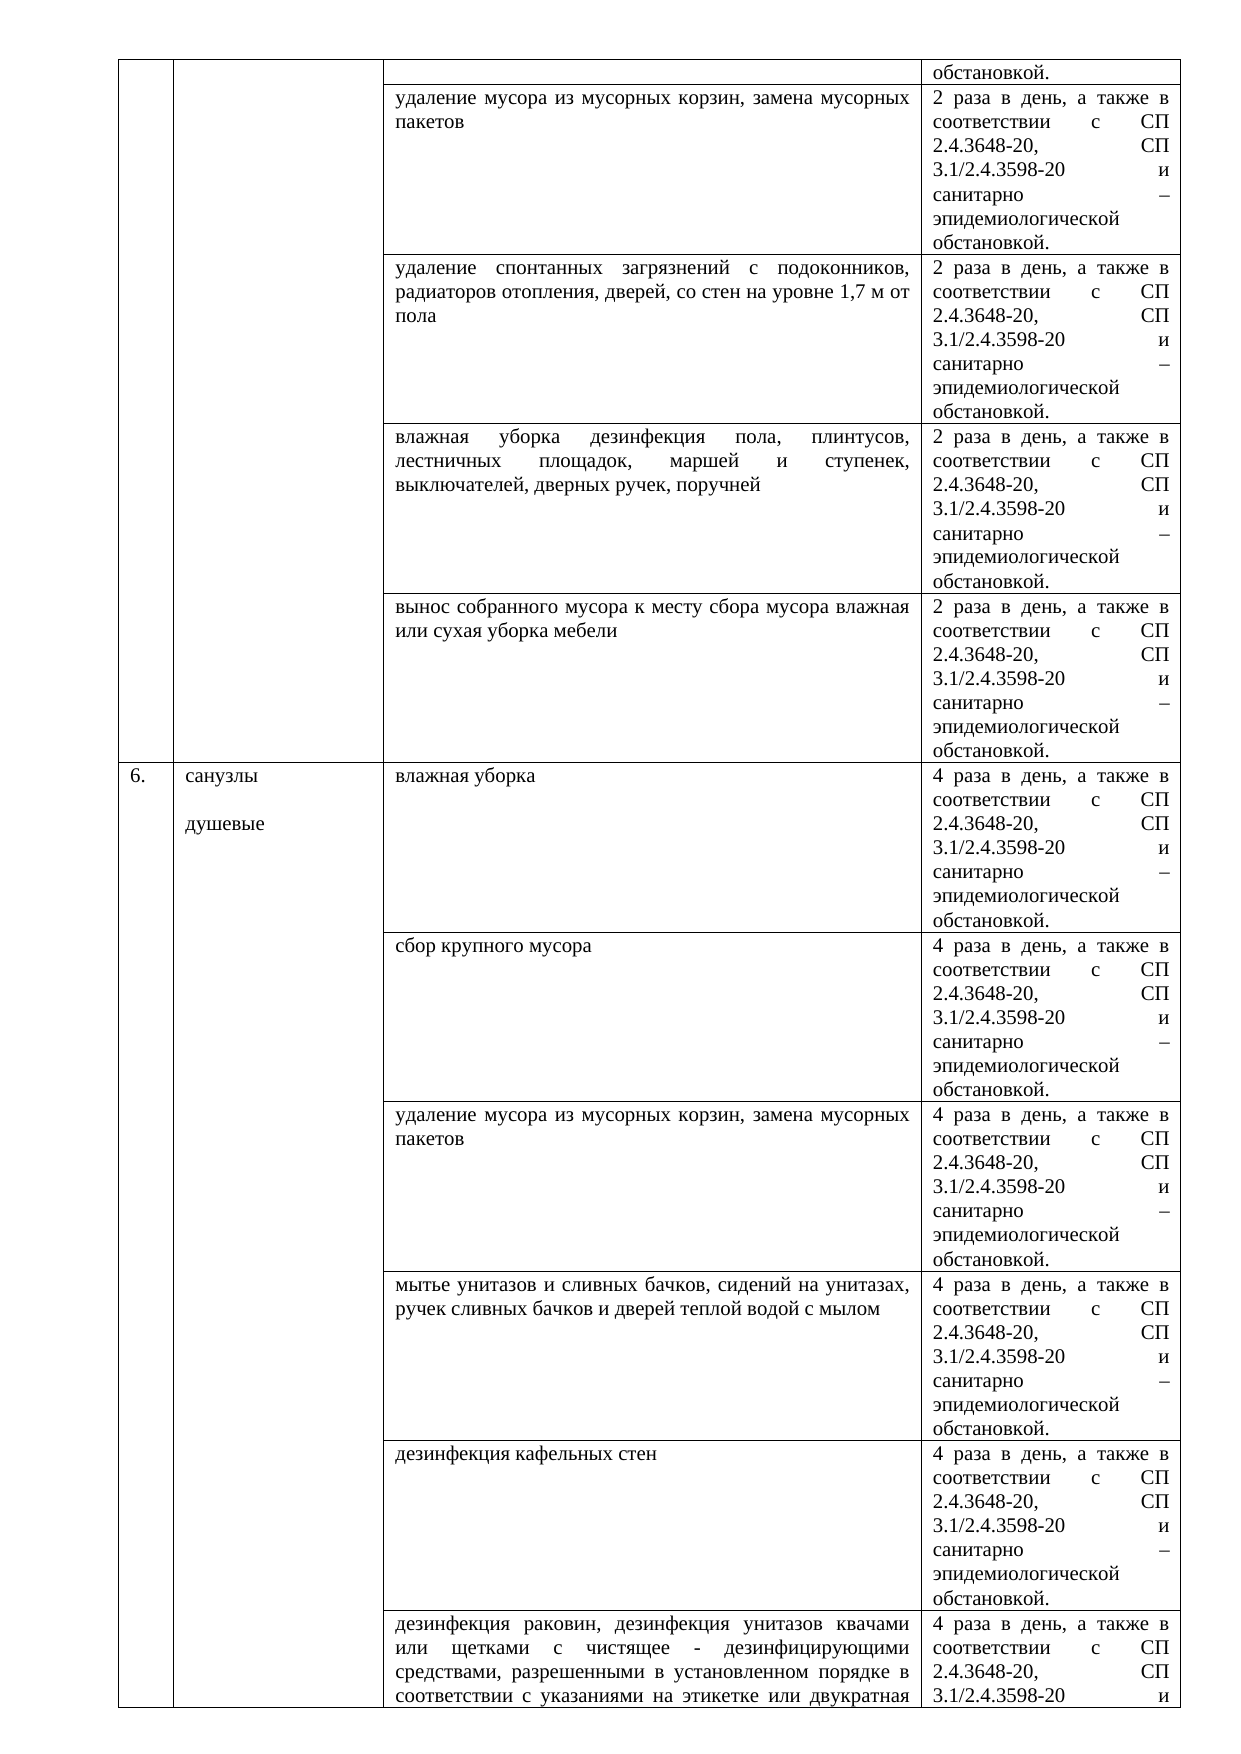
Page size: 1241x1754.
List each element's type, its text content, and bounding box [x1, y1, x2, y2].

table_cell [922, 60, 1180, 84]
table_cell влажная уборка дезинфекция пола, плинтусов, лестничных площадок, маршей и ступенек, выключателей, дверных ручек, поручней [384, 424, 921, 593]
table_cell 4 раза в день, а также в соответствии с СП 2.4.3648-20, СП 3.1/2.4.3598-20 и санитарно – эпидемиологической обстановкой. [922, 933, 1180, 1101]
table_cell удаление мусора из мусорных корзин, замена мусорных пакетов [384, 85, 921, 254]
table_cell влажная уборка [384, 763, 921, 932]
table_cell удаление мусора из мусорных корзин, замена мусорных пакетов [384, 1102, 921, 1271]
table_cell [922, 1611, 1180, 1707]
table_cell мытье унитазов и сливных бачков, сидений на унитазах, ручек сливных бачков и дверей теплой водой с мылом [384, 1272, 921, 1440]
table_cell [922, 85, 1180, 254]
table_cell удаление спонтанных загрязнений с подоконников, радиаторов отопления, дверей, со стен на уровне 1,7 м от пола [384, 255, 921, 423]
table_cell санузлы душевые [174, 763, 383, 1707]
table_cell 4 раза в день, а также в соответствии с СП 2.4.3648-20, СП 3.1/2.4.3598-20 и санитарно – эпидемиологической обстановкой. [922, 1441, 1180, 1609]
table_cell 2 раза в день, а также в соответствии с СП 2.4.3648-20, СП 3.1/2.4.3598-20 и санитарно – эпидемиологической обстановкой. [922, 255, 1180, 423]
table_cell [384, 60, 921, 84]
table_cell 2 раза в день, а также в соответствии с СП 2.4.3648-20, СП 3.1/2.4.3598-20 и санитарно – эпидемиологической обстановкой. [922, 424, 1180, 593]
table_cell 4 раза в день, а также в соответствии с СП 2.4.3648-20, СП 3.1/2.4.3598-20 и санитарно – эпидемиологической обстановкой. [922, 1102, 1180, 1271]
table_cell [384, 1611, 921, 1707]
table_cell 2 раза в день, а также в соответствии с СП 2.4.3648-20, СП 3.1/2.4.3598-20 и санитарно – эпидемиологической обстановкой. [922, 594, 1180, 762]
table_cell 6. [119, 763, 173, 1707]
table_cell 4 раза в день, а также в соответствии с СП 2.4.3648-20, СП 3.1/2.4.3598-20 и санитарно – эпидемиологической обстановкой. [922, 763, 1180, 932]
table_cell 4 раза в день, а также в соответствии с СП 2.4.3648-20, СП 3.1/2.4.3598-20 и санитарно – эпидемиологической обстановкой. [922, 1272, 1180, 1440]
table_cell дезинфекция кафельных стен [384, 1441, 921, 1609]
table_cell вынос собранного мусора к месту сбора мусора влажная или сухая уборка мебели [384, 594, 921, 762]
table_cell сбор крупного мусора [384, 933, 921, 1101]
